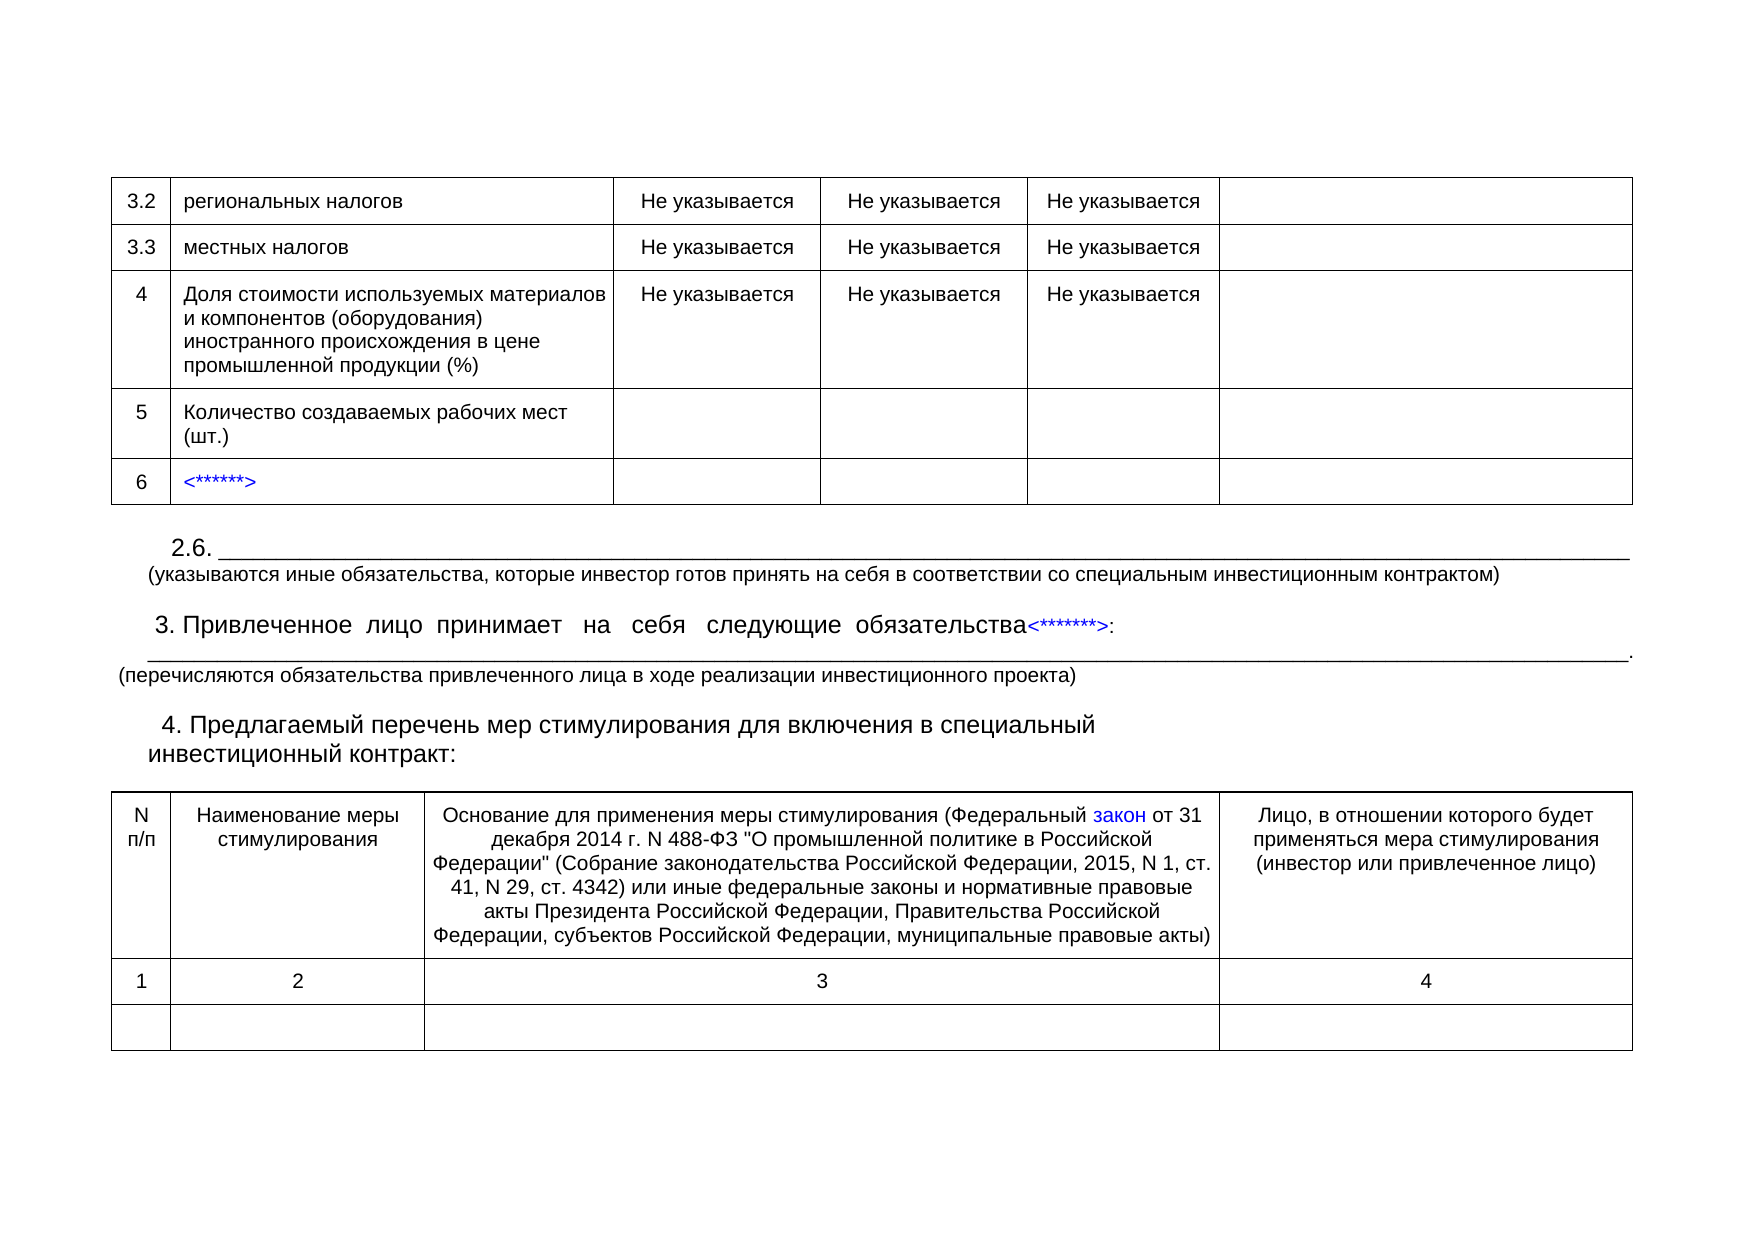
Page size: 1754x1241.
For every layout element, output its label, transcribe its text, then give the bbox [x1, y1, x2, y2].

table_cell [821, 389, 1027, 458]
table_cell Не указывается [614, 178, 820, 223]
table_cell [1220, 1005, 1632, 1050]
table_cell Не указывается [821, 225, 1027, 270]
table_cell 1 [112, 959, 170, 1004]
table_cell региональных налогов [171, 178, 613, 223]
table_header Наименование меры стимулирования [171, 793, 424, 957]
table_cell Количество создаваемых рабочих мест (шт.) [171, 389, 613, 458]
table_cell [425, 1005, 1219, 1050]
table_cell Не указывается [821, 271, 1027, 388]
text 2.6. __________________________________________________________________________________________________________________________ [118, 533, 1636, 562]
table_cell местных налогов [171, 225, 613, 270]
table_header Основание для применения меры стимулирования (Федеральный закон от 31 декабря 2014 г. N 488-ФЗ "О промышленной политике в Российской Федерации" (Собрание законодательства Российской Федерации, 2015, N 1, ст. 41, N 29, ст. 4342) или иные федеральные законы и нормативные правовые акты Президента Российской Федерации, Правительства Российской Федерации, субъектов Российской Федерации, муниципальные правовые акты) [425, 793, 1219, 957]
table_cell 3 [425, 959, 1219, 1004]
table_cell [1220, 225, 1632, 270]
table_cell Не указывается [614, 225, 820, 270]
table_cell <******> [171, 459, 613, 504]
table_cell Не указывается [614, 271, 820, 388]
table_cell [171, 1005, 424, 1050]
table_cell [1220, 389, 1632, 458]
table_cell Не указывается [1028, 271, 1219, 388]
table_cell 5 [112, 389, 170, 458]
text 3. Привлеченное лицо принимает на себя следующие обязательства<*******>: [118, 610, 1636, 638]
table_cell [1220, 178, 1632, 223]
table_cell [1028, 459, 1219, 504]
table_cell [1220, 459, 1632, 504]
table_cell [821, 459, 1027, 504]
table_cell Не указывается [821, 178, 1027, 223]
table_cell [1220, 271, 1632, 388]
table_cell 3.3 [112, 225, 170, 270]
text инвестиционный контракт: [118, 739, 1636, 767]
table_cell 4 [1220, 959, 1632, 1004]
table_cell [1028, 389, 1219, 458]
table_cell 3.2 [112, 178, 170, 223]
table_cell Не указывается [1028, 225, 1219, 270]
table_cell [112, 1005, 170, 1050]
table_cell Не указывается [1028, 178, 1219, 223]
table_cell [614, 459, 820, 504]
table_header Лицо, в отношении которого будет применяться мера стимулирования (инвестор или привлеченное лицо) [1220, 793, 1632, 957]
table_cell Доля стоимости используемых материалов и компонентов (оборудования) иностранного происхождения в цене промышленной продукции (%) [171, 271, 613, 388]
text 4. Предлагаемый перечень мер стимулирования для включения в специальный [118, 710, 1636, 739]
table_cell 6 [112, 459, 170, 504]
table_cell 4 [112, 271, 170, 388]
table_cell [614, 389, 820, 458]
table_header N п/п [112, 793, 170, 957]
text ________________________________________________________________________________________________________________________________. (перечисляются обязательства привлеченного лица в ходе реализации инвестиционного проекта) [118, 638, 1636, 686]
table_cell 2 [171, 959, 424, 1004]
text (указываются иные обязательства, которые инвестор готов принять на себя в соответствии со специальным инвестиционным контрактом) [118, 562, 1636, 586]
